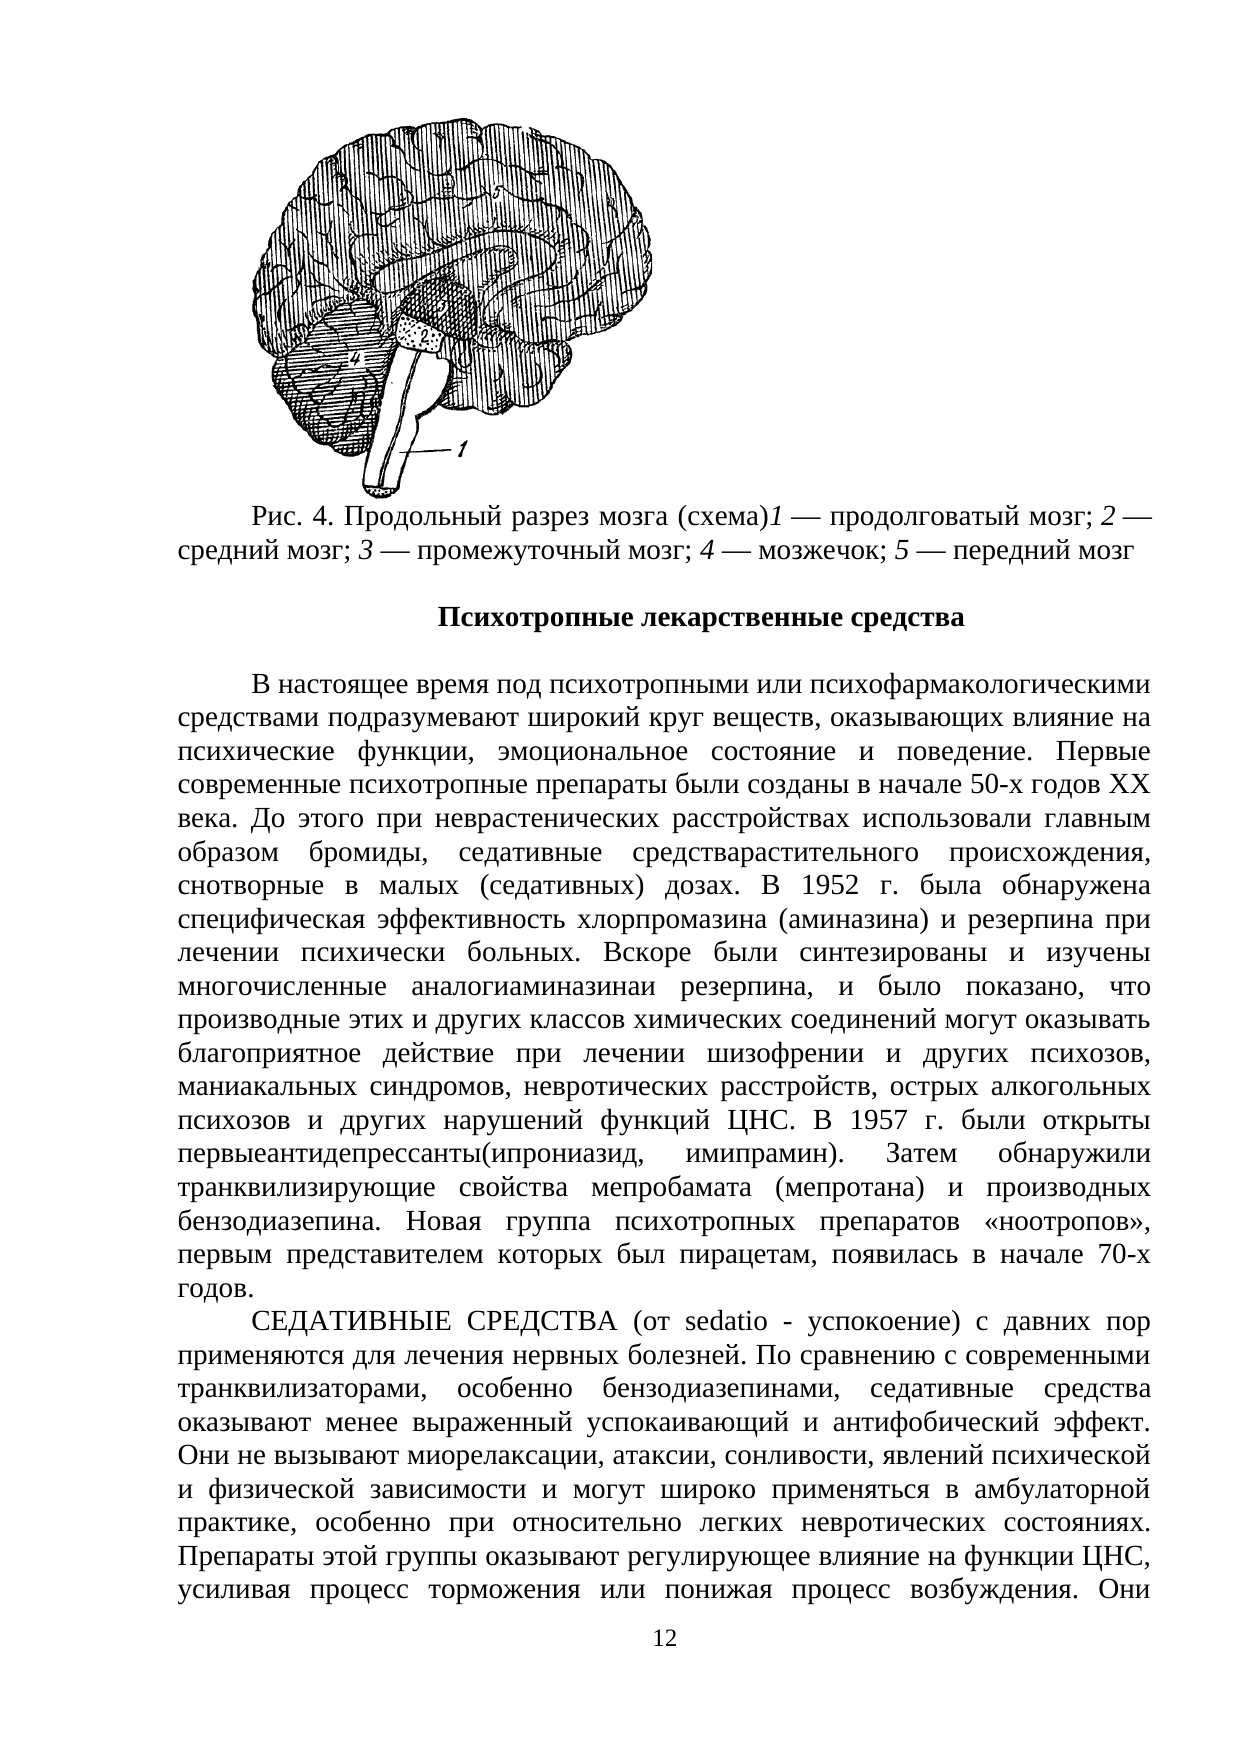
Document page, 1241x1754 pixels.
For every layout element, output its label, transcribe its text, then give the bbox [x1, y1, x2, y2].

text В настоящее время под психотропными или психофармакологическими средствами подразумевают широкий круг веществ, оказывающих влияние на психические функции, эмоциональное состояние и поведение. Первые современные психотропные препараты были созданы в начале 50-х годов ХХ века. До этого при неврастенических расстройствах использовали главным образом бромиды, седативные средстварастительного происхождения, снотворные в малых (седативных) дозах. В 1952 г. была обнаружена специфическая эффективность хлорпромазина (аминазина) и резерпина при лечении психически больных. Вскоре были синтезированы и изучены многочисленные аналогиаминазинаи резерпина, и было показано, что производные этих и других классов химических соединений могут оказывать благоприятное действие при лечении шизофрении и других психозов, маниакальных синдромов, невротических расстройств, острых алкогольных психозов и других нарушений функций ЦНС. В 1957 г. были открыты первыеантидепрессанты(ипрониазид, имипрамин). Затем обнаружили транквилизирующие свойства мепробамата (мепротана) и производных бензодиазепина. Новая группа психотропных препаратов «ноотропов», первым представителем которых был пирацетам, появилась в начале 70-х годов. [177, 666, 1152, 1303]
picture [251, 118, 653, 499]
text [177, 1303, 1152, 1605]
text Рис. 4. Продольный разрез мозга (схема)1 — продолговатый мозг; 2 — средний мозг; 3 — промежуточный мозг; 4 — мозжечок; 5 — передний мозг [177, 498, 1152, 565]
text Психотропные лекарственные средства [177, 599, 1152, 632]
